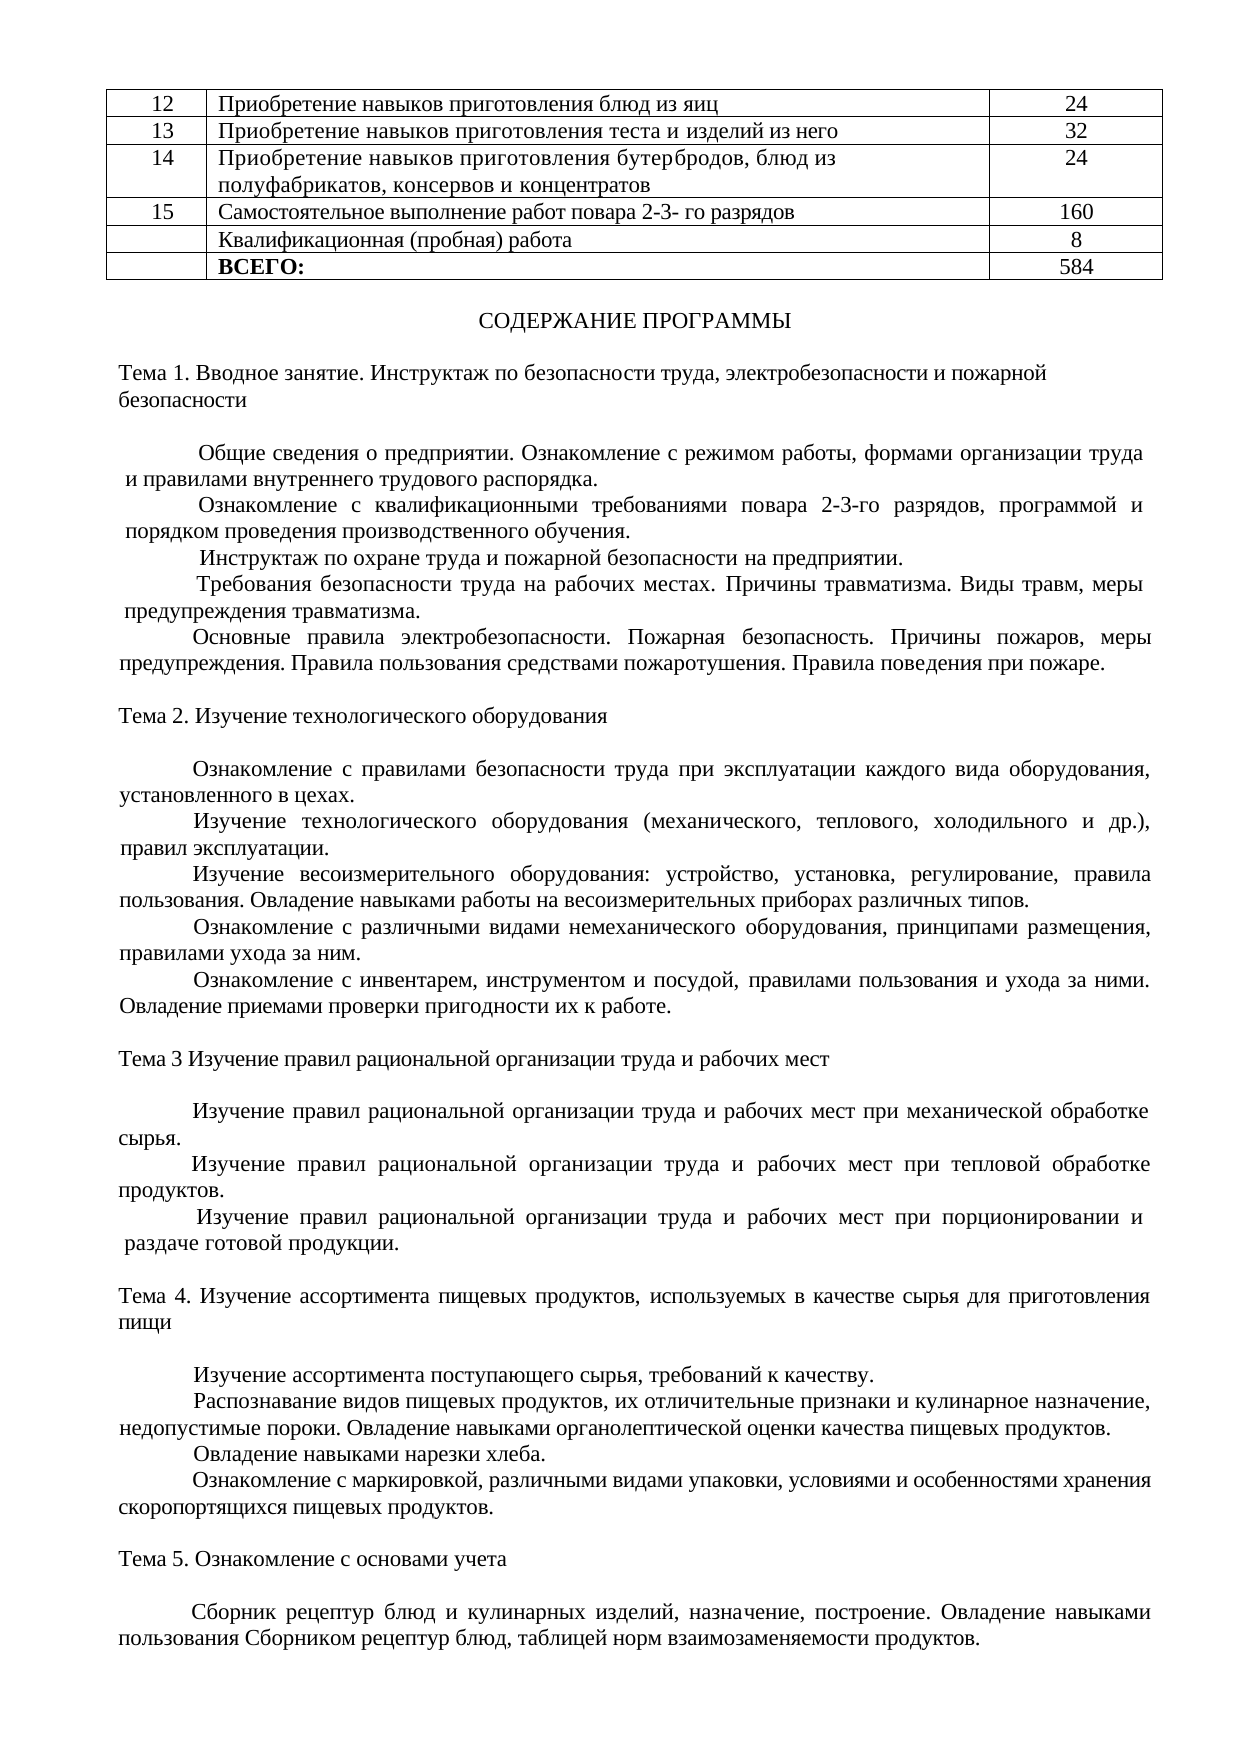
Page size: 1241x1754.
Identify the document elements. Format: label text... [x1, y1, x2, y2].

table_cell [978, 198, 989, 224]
text Ознакомление с маркировкой, различными видами упаковки, условиями и особенностями хранения скоропортящихся пищевых продуктов. [118, 1466, 1152, 1519]
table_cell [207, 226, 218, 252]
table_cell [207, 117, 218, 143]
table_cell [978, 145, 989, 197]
text Изучение правил рациональной организации труда и рабочих мест при тепловой обработке продуктов. [118, 1150, 1151, 1203]
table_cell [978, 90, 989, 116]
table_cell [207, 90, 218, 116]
text Изучение правил рациональной организации труда и рабочих мест при механической обработке сырья. [118, 1097, 1149, 1150]
list Тема 1. Вводное занятие. Инструктаж по безопасности труда, электробезопасности и пожарной безопасности [118, 359, 1152, 412]
table_cell 14 [107, 145, 206, 197]
text Тема 2. Изучение технологического оборудования [118, 702, 1152, 728]
table_cell 8 [990, 226, 1162, 252]
text Овладение навыками нарезки хлеба. [193, 1440, 1152, 1466]
text СОДЕРЖАНИЕ ПРОГРАММЫ [118, 307, 1152, 333]
text Инструктаж по охране труда и пожарной безопасности на предприятии. [126, 544, 1143, 570]
table_cell [107, 226, 206, 252]
table_cell 12 [107, 90, 206, 116]
table_cell [107, 253, 206, 279]
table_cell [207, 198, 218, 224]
table_cell 584 [990, 253, 1162, 279]
text Ознакомление с квалификационными требованиями повара 2-3-го разрядов, программой и порядком проведения производственного обучения. [125, 491, 1143, 544]
text Изучение технологического оборудования (механического, теплового, холодильного и др.), правил эксплуатации. [120, 807, 1151, 860]
table_cell 160 [990, 198, 1162, 224]
table_cell 32 [990, 117, 1162, 143]
text Изучение весоизмерительного оборудования: устройство, установка, регулирование, правила пользования. Овладение навыками работы на весоизмерительных приборах различных типов. [119, 860, 1152, 913]
table_cell 13 [107, 117, 206, 143]
text Ознакомление с правилами безопасности труда при эксплуатации каждого вида оборудования, установленного в цехах. [119, 755, 1152, 807]
text Требования безопасности труда на рабочих местах. Причины травматизма. Виды травм, меры предупреждения травматизма. [124, 570, 1143, 623]
text Тема 3 Изучение правил рациональной организации труда и рабочих мест [118, 1045, 1152, 1071]
text Ознакомление с инвентарем, инструментом и посудой, правилами пользования и ухода за ними. Овладение приемами проверки пригодности их к работе. [119, 966, 1151, 1018]
text Основные правила электробезопасности. Пожарная безопасность. Причины пожаров, меры предупреждения. Правила пользования средствами пожаротушения. Правила поведения при пожаре. [119, 623, 1152, 676]
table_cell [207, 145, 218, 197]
text Общие сведения о предприятии. Ознакомление с режимом работы, формами организации труда и правилами внутреннего трудового распорядка. [125, 438, 1143, 491]
text Тема 5. Ознакомление с основами учета [118, 1545, 1152, 1572]
text Изучение ассортимента поступающего сырья, требований к качеству. [119, 1361, 1152, 1387]
table_cell 24 [990, 90, 1162, 116]
table_cell 24 [990, 145, 1162, 197]
text Тема 4. Изучение ассортимента пищевых продуктов, используемых в качестве сырья для приготовления пищи [118, 1282, 1151, 1334]
table_cell 15 [107, 198, 206, 224]
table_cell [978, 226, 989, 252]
text Распознавание видов пищевых продуктов, их отличительные признаки и кулинарное назначение, недопустимые пороки. Овладение навыками органолептической оценки качества пищевых продуктов. [119, 1387, 1152, 1440]
text Изучение правил рациональной организации труда и рабочих мест при порционировании и раздаче готовой продукции. [124, 1203, 1143, 1256]
table_cell ВСЕГО: [207, 253, 989, 279]
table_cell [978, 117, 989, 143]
text Сборник рецептур блюд и кулинарных изделий, назначение, построение. Овладение навыками пользования Сборником рецептур блюд, таблицей норм взаимозаменяемости продуктов. [118, 1598, 1152, 1651]
text Ознакомление с различными видами немеханического оборудования, принципами размещения, правилами ухода за ним. [119, 913, 1152, 966]
